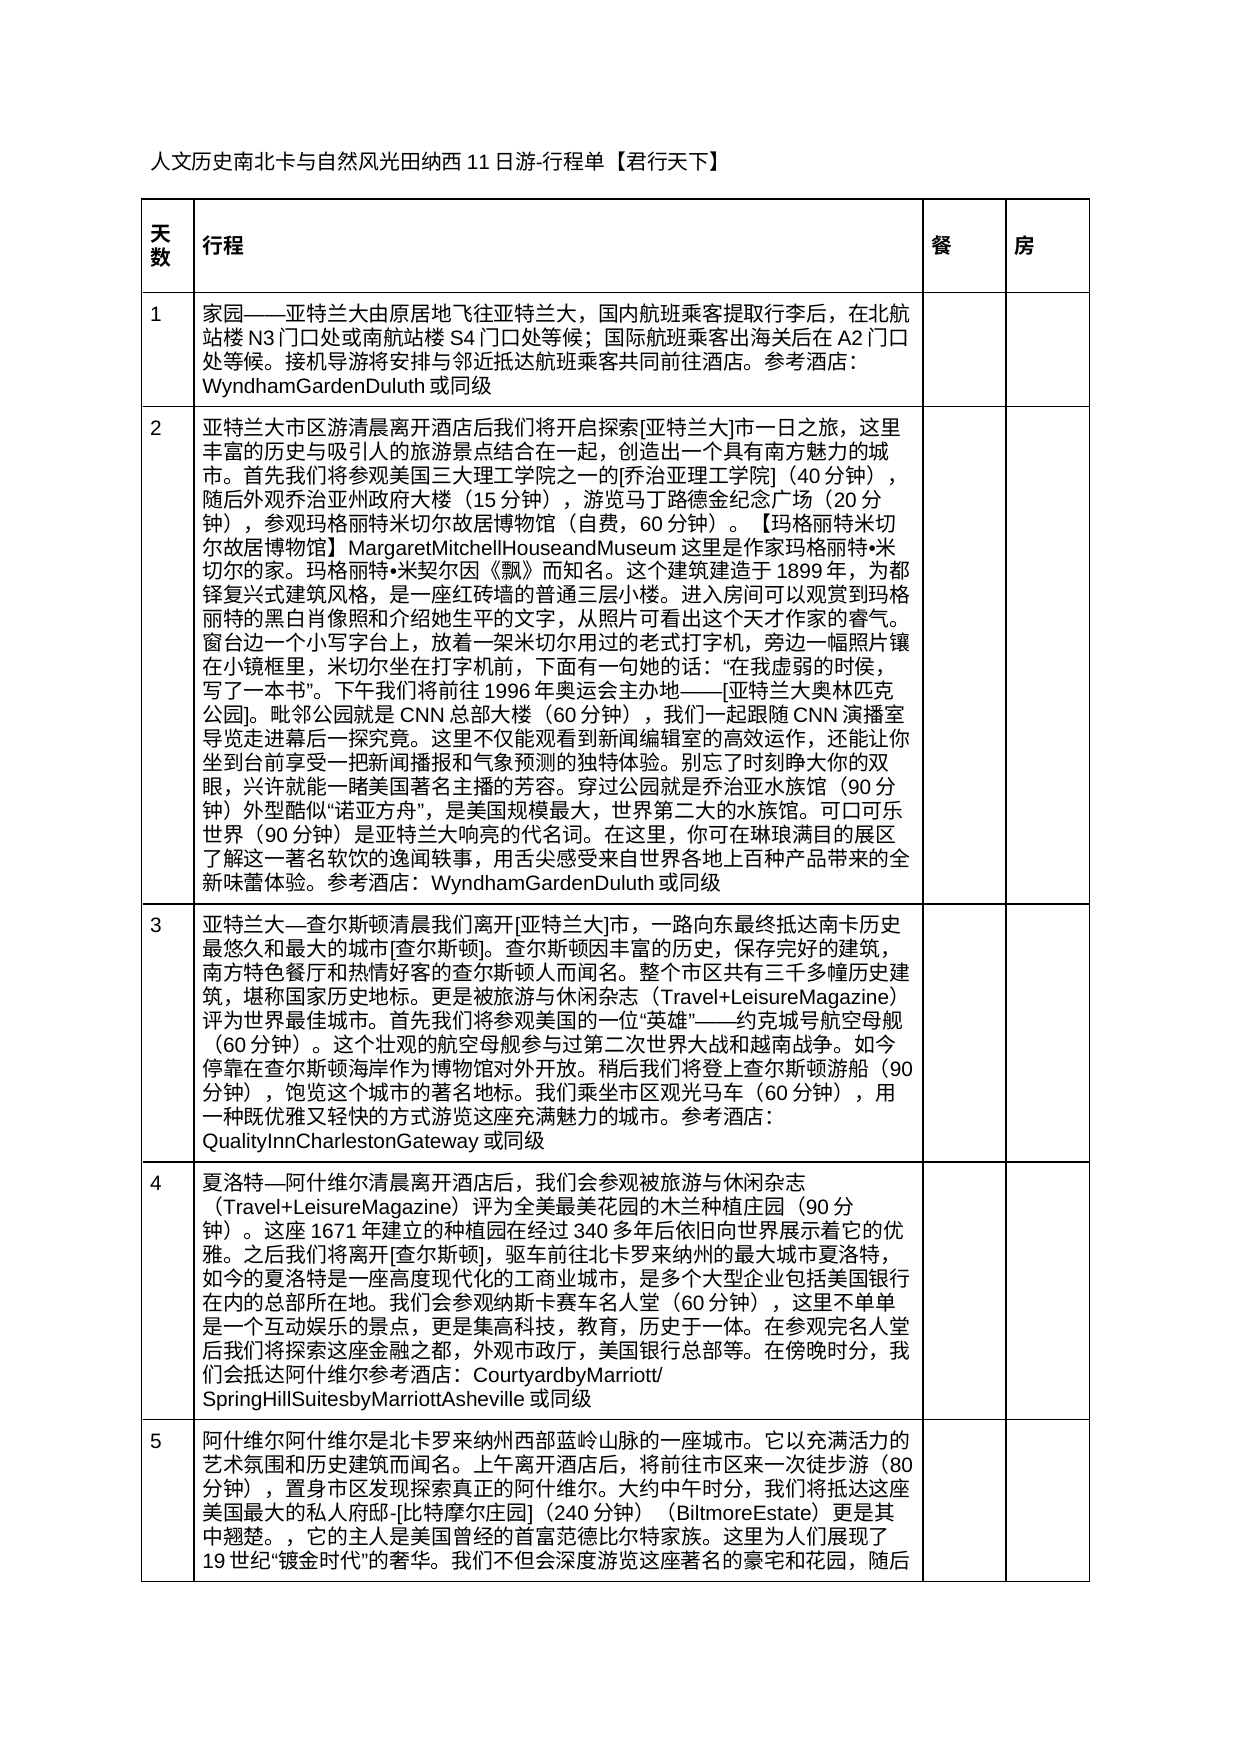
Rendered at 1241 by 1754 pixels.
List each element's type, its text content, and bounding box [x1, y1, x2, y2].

table_header 行程 [195, 200, 922, 292]
table_cell 亚特兰大市区游清晨离开酒店后我们将开启探索[亚特兰大]市一日之旅，这里丰富的历史与吸引人的旅游景点结合在一起，创造出一个具有南方魅力的城市。首先我们将参观美国三大理工学院之一的[乔治亚理工学院]（40分钟），随后外观乔治亚州政府大楼（15分钟），游览马丁路德金纪念广场（20分钟），参观玛格丽特米切尔故居博物馆（自费，60分钟）。【玛格丽特米切尔故居博物馆】MargaretMitchellHouseandMuseum这里是作家玛格丽特•米切尔的家。玛格丽特•米契尔因《飘》而知名。这个建筑建造于1899年，为都铎复兴式建筑风格，是一座红砖墙的普通三层小楼。进入房间可以观赏到玛格丽特的黑白肖像照和介绍她生平的文字，从照片可看出这个天才作家的睿气。窗台边一个小写字台上，放着一架米切尔用过的老式打字机，旁边一幅照片镶在小镜框里，米切尔坐在打字机前，下面有一句她的话：“在我虚弱的时侯，写了一本书”。下午我们将前往1996年奥运会主办地——[亚特兰大奥林匹克公园]。毗邻公园就是CNN总部大楼（60分钟），我们一起跟随CNN演播室导览走进幕后一探究竟。这里不仅能观看到新闻编辑室的高效运作，还能让你坐到台前享受一把新闻播报和气象预测的独特体验。别忘了时刻睁大你的双眼，兴许就能一睹美国著名主播的芳容。穿过公园就是乔治亚水族馆（90分钟）外型酷似“诺亚方舟”，是美国规模最大，世界第二大的水族馆。可口可乐世界（90分钟）是亚特兰大响亮的代名词。在这里，你可在琳琅满目的展区了解这一著名软饮的逸闻轶事，用舌尖感受来自世界各地上百种产品带来的全新味蕾体验。参考酒店：WyndhamGardenDuluth或同级 [195, 407, 922, 903]
table_cell 2 [142, 407, 193, 903]
table_cell [1007, 407, 1089, 903]
table_cell 3 [142, 904, 193, 1161]
table_cell 4 [142, 1162, 193, 1419]
table_cell [1007, 905, 1089, 1161]
table_cell [924, 1163, 1005, 1419]
table_header 天数 [142, 200, 193, 292]
table_cell 家园——亚特兰大由原居地飞往亚特兰大，国内航班乘客提取行李后，在北航站楼N3门口处或南航站楼S4门口处等候；国际航班乘客出海关后在A2门口处等候。接机导游将安排与邻近抵达航班乘客共同前往酒店。参考酒店：WyndhamGardenDuluth或同级 [195, 293, 922, 406]
table_cell [1007, 1420, 1089, 1581]
table_cell [1007, 293, 1089, 406]
table_cell [924, 1420, 1005, 1581]
table_cell 夏洛特—阿什维尔清晨离开酒店后，我们会参观被旅游与休闲杂志（Travel+LeisureMagazine）评为全美最美花园的木兰种植庄园（90分钟）。这座1671年建立的种植园在经过340多年后依旧向世界展示着它的优雅。之后我们将离开[查尔斯顿]，驱车前往北卡罗来纳州的最大城市夏洛特，如今的夏洛特是一座高度现代化的工商业城市，是多个大型企业包括美国银行在内的总部所在地。我们会参观纳斯卡赛车名人堂（60分钟），这里不单单是一个互动娱乐的景点，更是集高科技，教育，历史于一体。在参观完名人堂后我们将探索这座金融之都，外观市政厅，美国银行总部等。在傍晚时分，我们会抵达阿什维尔参考酒店：CourtyardbyMarriott/SpringHillSuitesbyMarriottAsheville或同级 [195, 1163, 922, 1419]
table_cell [924, 905, 1005, 1161]
table_cell 1 [142, 293, 193, 406]
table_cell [195, 1420, 922, 1581]
table_cell [1007, 1163, 1089, 1419]
table_header 餐 [924, 200, 1005, 292]
table_header 房 [1007, 200, 1089, 292]
table_cell 亚特兰大—查尔斯顿清晨我们离开[亚特兰大]市，一路向东最终抵达南卡历史最悠久和最大的城市[查尔斯顿]。查尔斯顿因丰富的历史，保存完好的建筑，南方特色餐厅和热情好客的查尔斯顿人而闻名。整个市区共有三千多幢历史建筑，堪称国家历史地标。更是被旅游与休闲杂志（Travel+LeisureMagazine）评为世界最佳城市。首先我们将参观美国的一位“英雄”——约克城号航空母舰（60分钟）。这个壮观的航空母舰参与过第二次世界大战和越南战争。如今停靠在查尔斯顿海岸作为博物馆对外开放。稍后我们将登上查尔斯顿游船（90分钟），饱览这个城市的著名地标。我们乘坐市区观光马车（60分钟），用一种既优雅又轻快的方式游览这座充满魅力的城市。参考酒店：QualityInnCharlestonGateway或同级 [195, 905, 922, 1161]
text 人文历史南北卡与自然风光田纳西11日游-行程单【君行天下】 [150, 150, 1090, 174]
table_cell [924, 293, 1005, 406]
table_cell [924, 407, 1005, 903]
table_cell 5 [142, 1420, 193, 1581]
